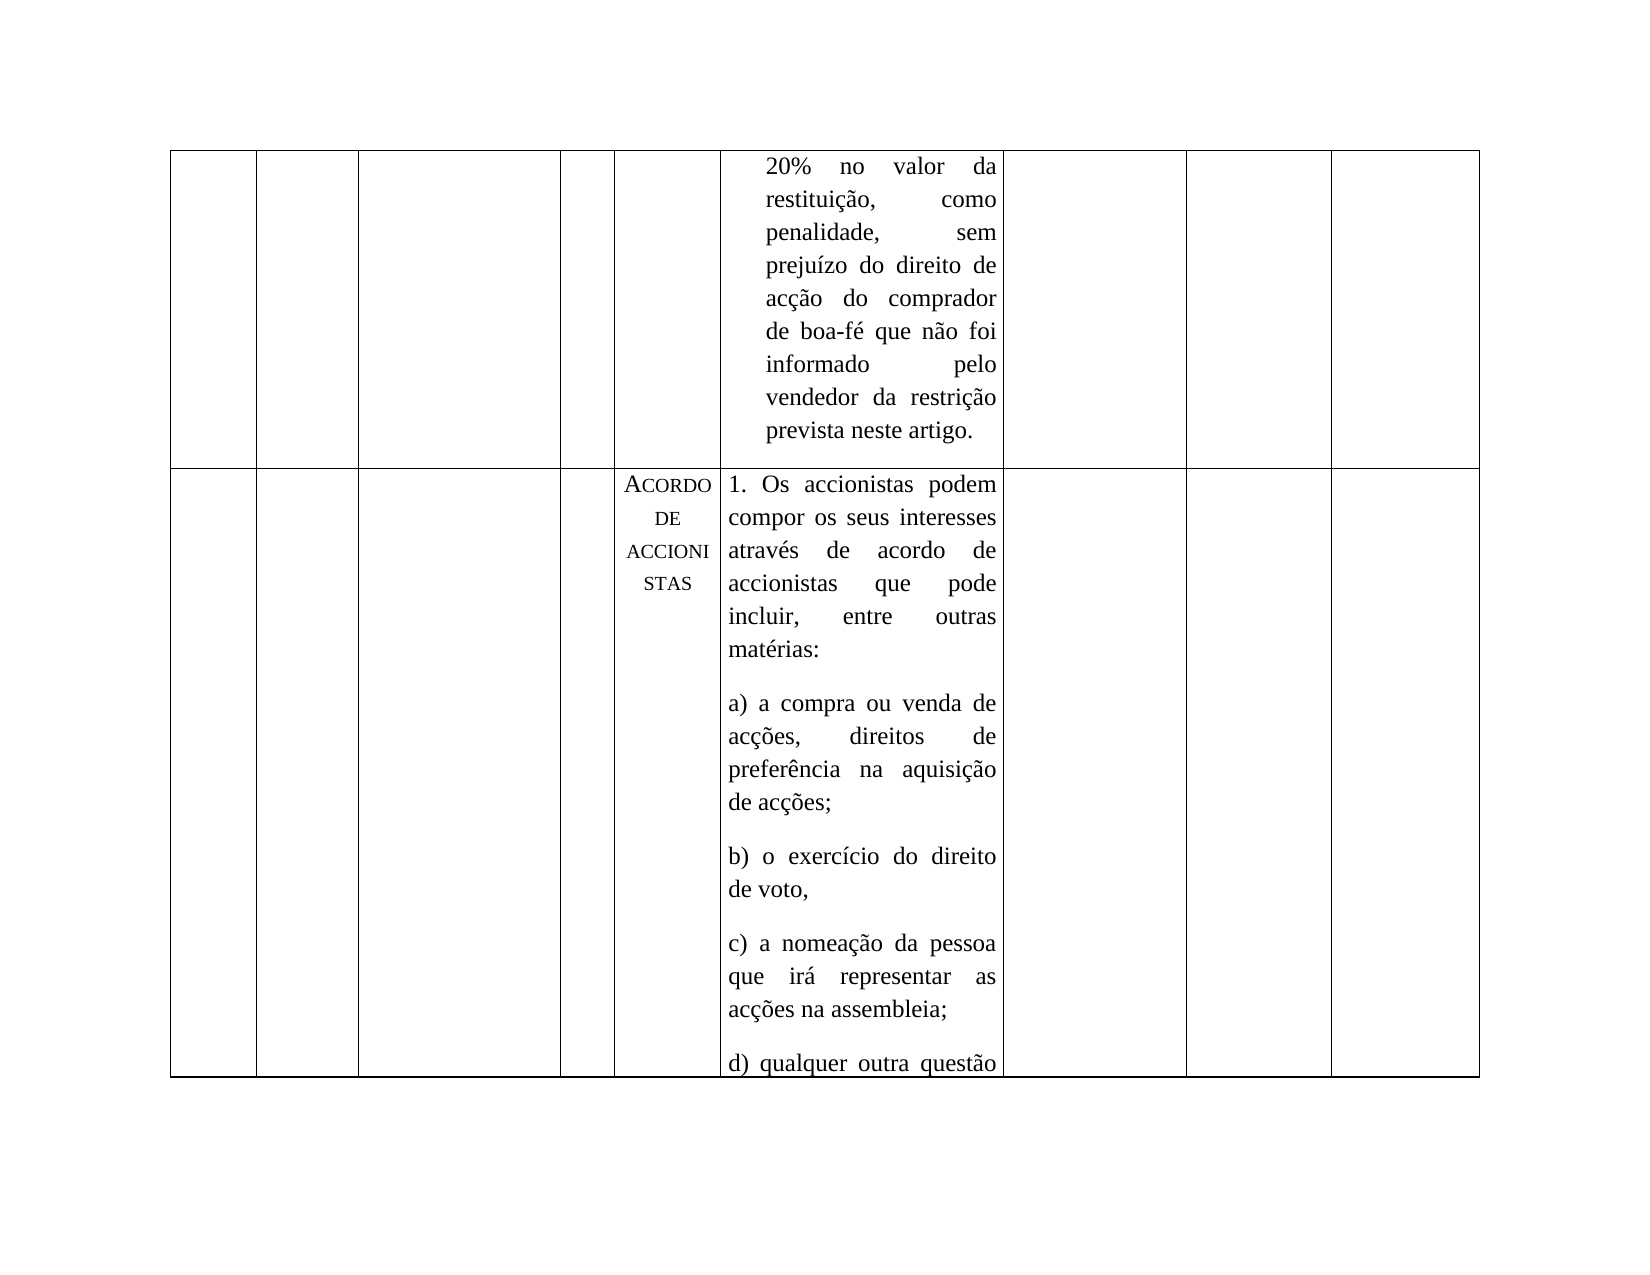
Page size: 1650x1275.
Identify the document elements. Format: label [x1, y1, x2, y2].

table_cell [721, 151, 1003, 468]
table_cell [721, 469, 1003, 1076]
table_cell [1332, 151, 1479, 468]
table_cell [1187, 469, 1331, 1076]
table_cell [561, 151, 614, 468]
table_cell [257, 469, 358, 1076]
table_cell [171, 151, 256, 468]
table_cell [359, 151, 560, 468]
table_cell [359, 469, 560, 1076]
table_cell [615, 151, 720, 468]
table_cell [1004, 151, 1186, 468]
table_cell [171, 469, 256, 1076]
table_cell [1004, 469, 1186, 1076]
table_cell [561, 469, 614, 1076]
table_cell [1187, 151, 1331, 468]
table_cell [1332, 469, 1479, 1076]
table_cell [615, 469, 720, 1076]
table_cell [257, 151, 358, 468]
